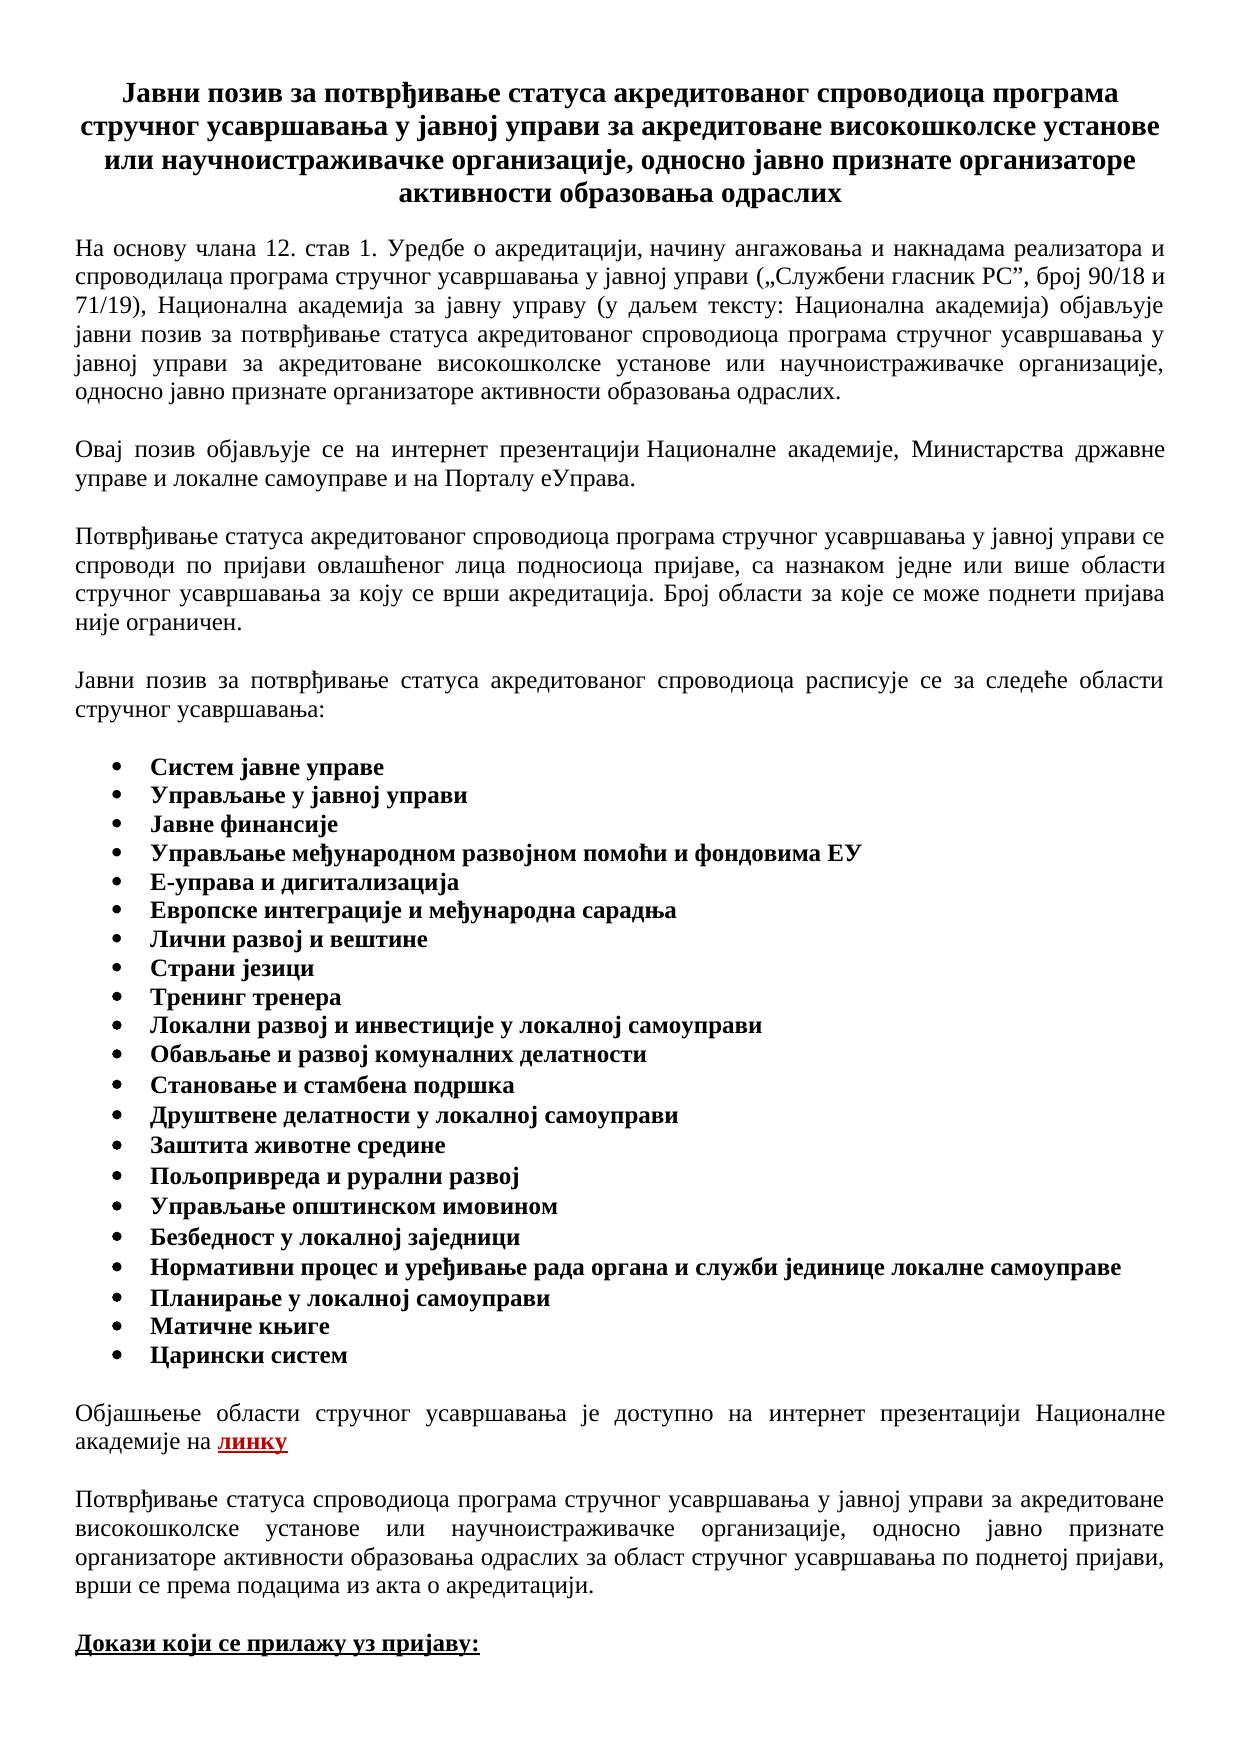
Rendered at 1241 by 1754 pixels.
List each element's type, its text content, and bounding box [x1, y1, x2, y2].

text Потврђивање статуса акредитованог спроводиоца програма стручног усавршавања у јавној управи се спроводи по пријави овлашћеног лица подносиоца пријаве, са назнаком једне или више области стручног усавршавања за коју се врши акредитација. Број области за које се може поднети пријава није ограничен. [75, 521, 1165, 636]
list Тренинг тренера [112, 982, 1165, 1011]
list Нормативни процес и уређивање рада органа и служби јединице локалне самоуправе [112, 1252, 1165, 1281]
list Управљање општинском имовином [112, 1191, 1165, 1220]
list Страни језици [112, 953, 1165, 982]
text Јавни позив за потврђивање статуса акредитованог спроводиоца расписује се за следеће области стручног усавршавања: [75, 665, 1165, 723]
list Друштвене делатности у локалној самоуправи [112, 1100, 1165, 1129]
list Безбедност у локалној заједници [112, 1222, 1165, 1251]
list Локални развој и инвестиције у локалној самоуправи [112, 1011, 1165, 1039]
list Заштита животне средине [112, 1131, 1165, 1159]
text Потврђивање статуса спроводиоца програма стручног усавршавања у јавној управи за акредитоване високошколске установе или научноистраживачке организације, односно јавно признате организаторе активности образовања одраслих за област стручног усавршавања по поднетој пријави, врши се према подацима из акта о акредитацији. [75, 1484, 1165, 1599]
list Планирање у локалној самоуправи [112, 1283, 1165, 1311]
list Пољопривреда и рурални развој [112, 1161, 1165, 1190]
list Управљање у јавној управи [112, 781, 1165, 809]
text Објашњење области стручног усавршавања је доступно на интернет презентацији Националне академије на линку [75, 1398, 1165, 1455]
list Становање и стамбена подршка [112, 1070, 1165, 1098]
list Систем јавне управе [112, 752, 1165, 781]
text Овај позив објављује се на интернет презентацији Националне академије, Министарства државне управе и локалне самоуправе и на Порталу еУправа. [75, 434, 1165, 492]
list Јавне финансије [112, 809, 1165, 838]
list Европске интеграције и међународна сарадња [112, 896, 1165, 924]
list Е-управа и дигитализација [112, 867, 1165, 896]
text Јавни позив за потврђивање статуса акредитованог спроводиоца програма стручног усавршавања у јавној управи за акредитоване високошколске установе или научноистраживачке организације, односно јавно признате организаторе активности образовања одраслих [75, 75, 1165, 209]
text Докази који се прилажу уз пријаву: [28, 1628, 1165, 1657]
text На основу члана 12. став 1. Уредбe о акредитацији, начину ангажовања и накнадама реализатора и спроводилаца програма стручног усавршавања у јавној управи („Службени гласник РС”, брoj 90/18 и 71/19), Национална академија за јавну управу (у даљем тексту: Национална академија) објављује јавни позив за потврђивање статуса акредитованог спроводиоца програма стручног усавршавања у јавној управи за акредитоване високошколске установе или научноистраживачке организације, односно јавно признате организаторе активности образовања одраслих. [75, 233, 1165, 405]
list Лични развој и вештине [112, 924, 1165, 953]
list Матичне књиге [112, 1311, 1165, 1340]
list Царински систем [112, 1340, 1165, 1369]
list Обављање и развој комуналних делатности [112, 1039, 1165, 1068]
list Управљање међународном развојном помоћи и фондовима ЕУ [112, 838, 1165, 867]
